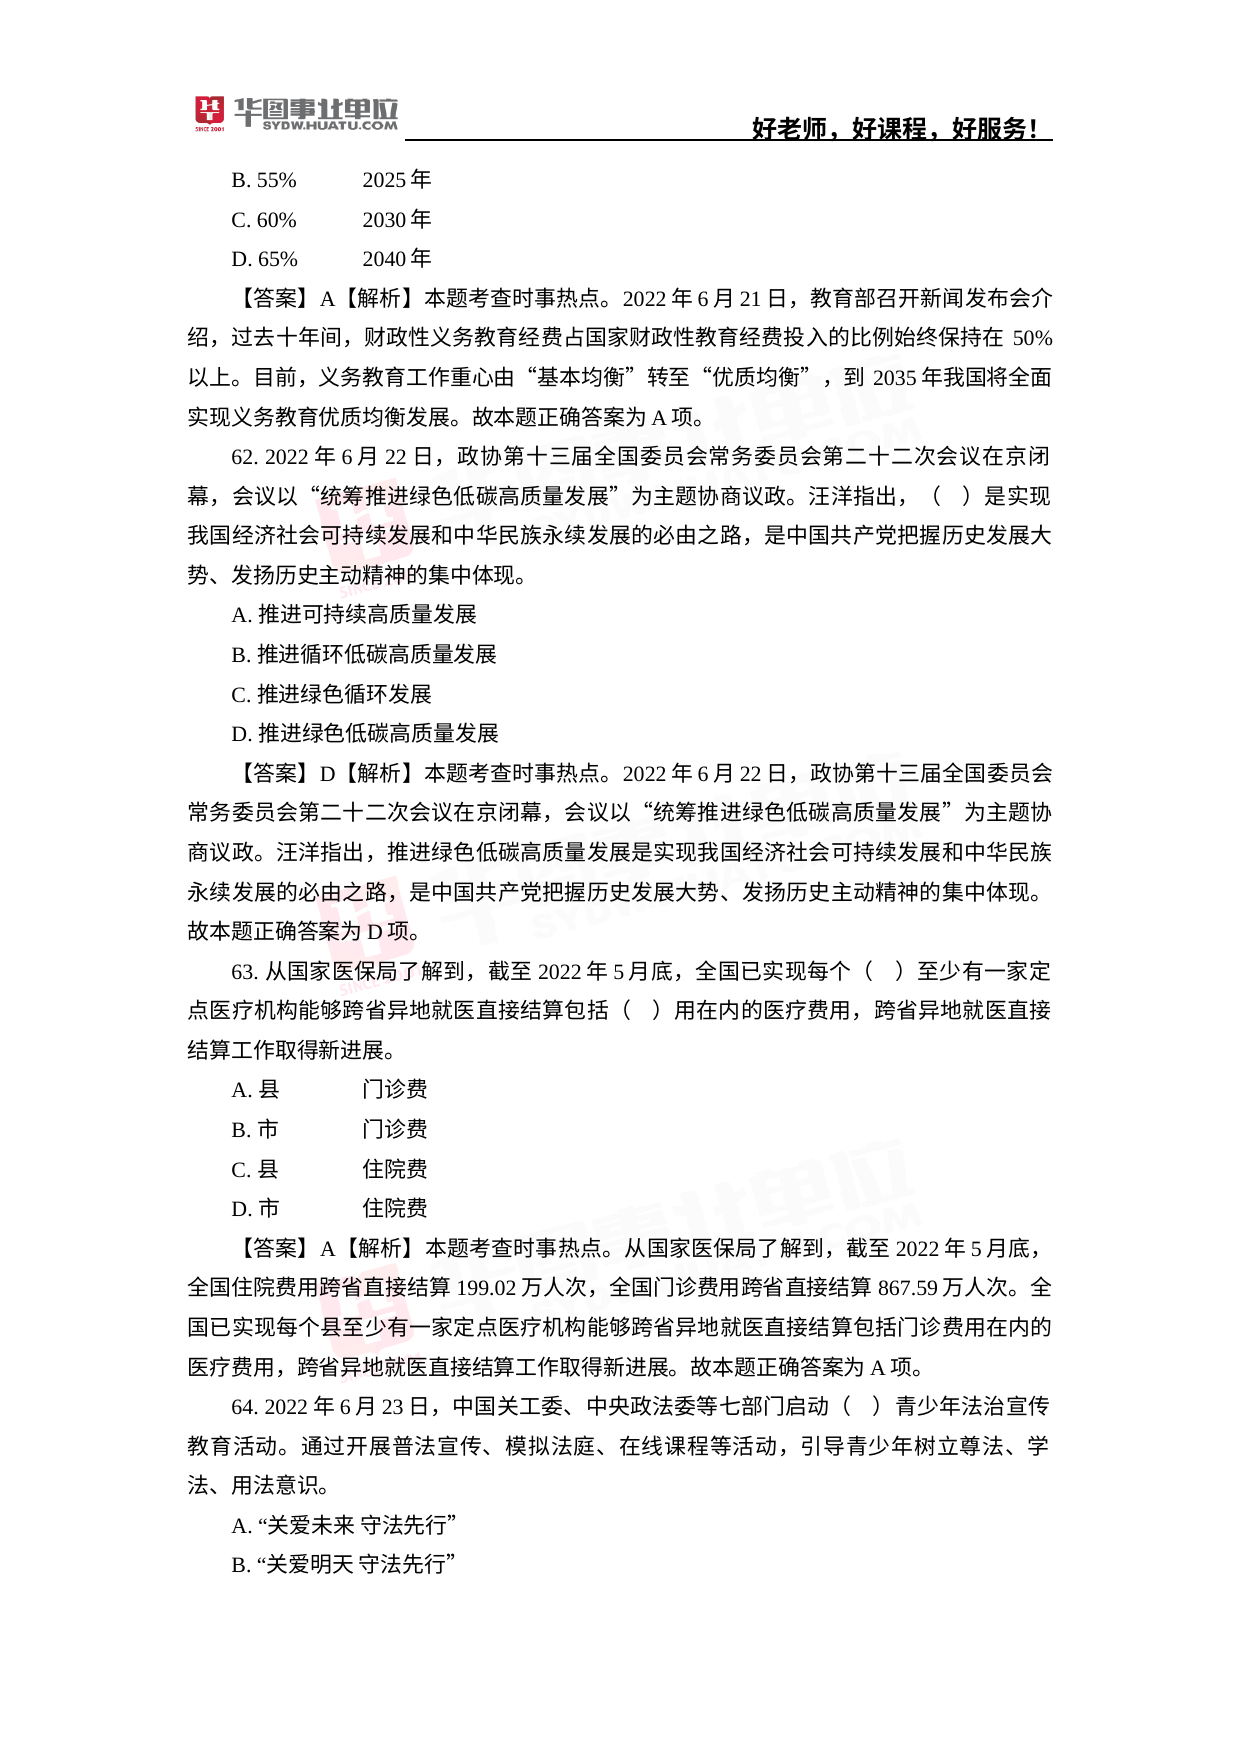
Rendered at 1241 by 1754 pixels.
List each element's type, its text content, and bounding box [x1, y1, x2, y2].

text 【答案】A【解析】本题考查时事热点。从国家医保局了解到，截至2022年5月底，全国住院费用跨省直接结算199.02万人次，全国门诊费用跨省直接结算867.59万人次。全国已实现每个县至少有一家定点医疗机构能够跨省异地就医直接结算包括门诊费用在内的医疗费用，跨省异地就医直接结算工作取得新进展。故本题正确答案为A项。 [187, 1231, 1053, 1381]
text 【答案】A【解析】本题考查时事热点。2022年6月21日，教育部召开新闻发布会介绍，过去十年间，财政性义务教育经费占国家财政性教育经费投入的比例始终保持在50%以上。目前，义务教育工作重心由“基本均衡”转至“优质均衡”，到2035年我国将全面实现义务教育优质均衡发展。故本题正确答案为A项。 [187, 281, 1053, 431]
text D. 推进绿色低碳高质量发展 [187, 716, 1053, 748]
text B. “关爱明天 守法先行” [187, 1547, 1053, 1579]
text A. “关爱未来 守法先行” [187, 1508, 1053, 1539]
text C. 60% 2030年 [187, 202, 1053, 233]
text C. 推进绿色循环发展 [187, 677, 1053, 708]
text 62. 2022年6月22日，政协第十三届全国委员会常务委员会第二十二次会议在京闭幕，会议以“统筹推进绿色低碳高质量发展”为主题协商议政。汪洋指出，（ ）是实现我国经济社会可持续发展和中华民族永续发展的必由之路，是中国共产党把握历史发展大势、发扬历史主动精神的集中体现。 [187, 439, 1053, 589]
text B. 市 门诊费 [187, 1112, 1053, 1144]
text C. 县 住院费 [187, 1152, 1053, 1183]
text D. 市 住院费 [187, 1191, 1053, 1223]
text 64. 2022年6月23日，中国关工委、中央政法委等七部门启动（ ）青少年法治宣传教育活动。通过开展普法宣传、模拟法庭、在线课程等活动，引导青少年树立尊法、学法、用法意识。 [187, 1389, 1053, 1500]
text 【答案】D【解析】本题考查时事热点。2022年6月22日，政协第十三届全国委员会常务委员会第二十二次会议在京闭幕，会议以“统筹推进绿色低碳高质量发展”为主题协商议政。汪洋指出，推进绿色低碳高质量发展是实现我国经济社会可持续发展和中华民族永续发展的必由之路，是中国共产党把握历史发展大势、发扬历史主动精神的集中体现。故本题正确答案为D项。 [187, 756, 1053, 946]
text A. 县 门诊费 [187, 1072, 1053, 1104]
text 63. 从国家医保局了解到，截至2022年5月底，全国已实现每个（ ）至少有一家定点医疗机构能够跨省异地就医直接结算包括（ ）用在内的医疗费用，跨省异地就医直接结算工作取得新进展。 [187, 954, 1053, 1064]
text B. 推进循环低碳高质量发展 [187, 637, 1053, 669]
picture [187, 90, 406, 138]
text B. 55% 2025年 [187, 162, 1053, 194]
text D. 65% 2040年 [187, 241, 1053, 273]
text A. 推进可持续高质量发展 [187, 597, 1053, 629]
